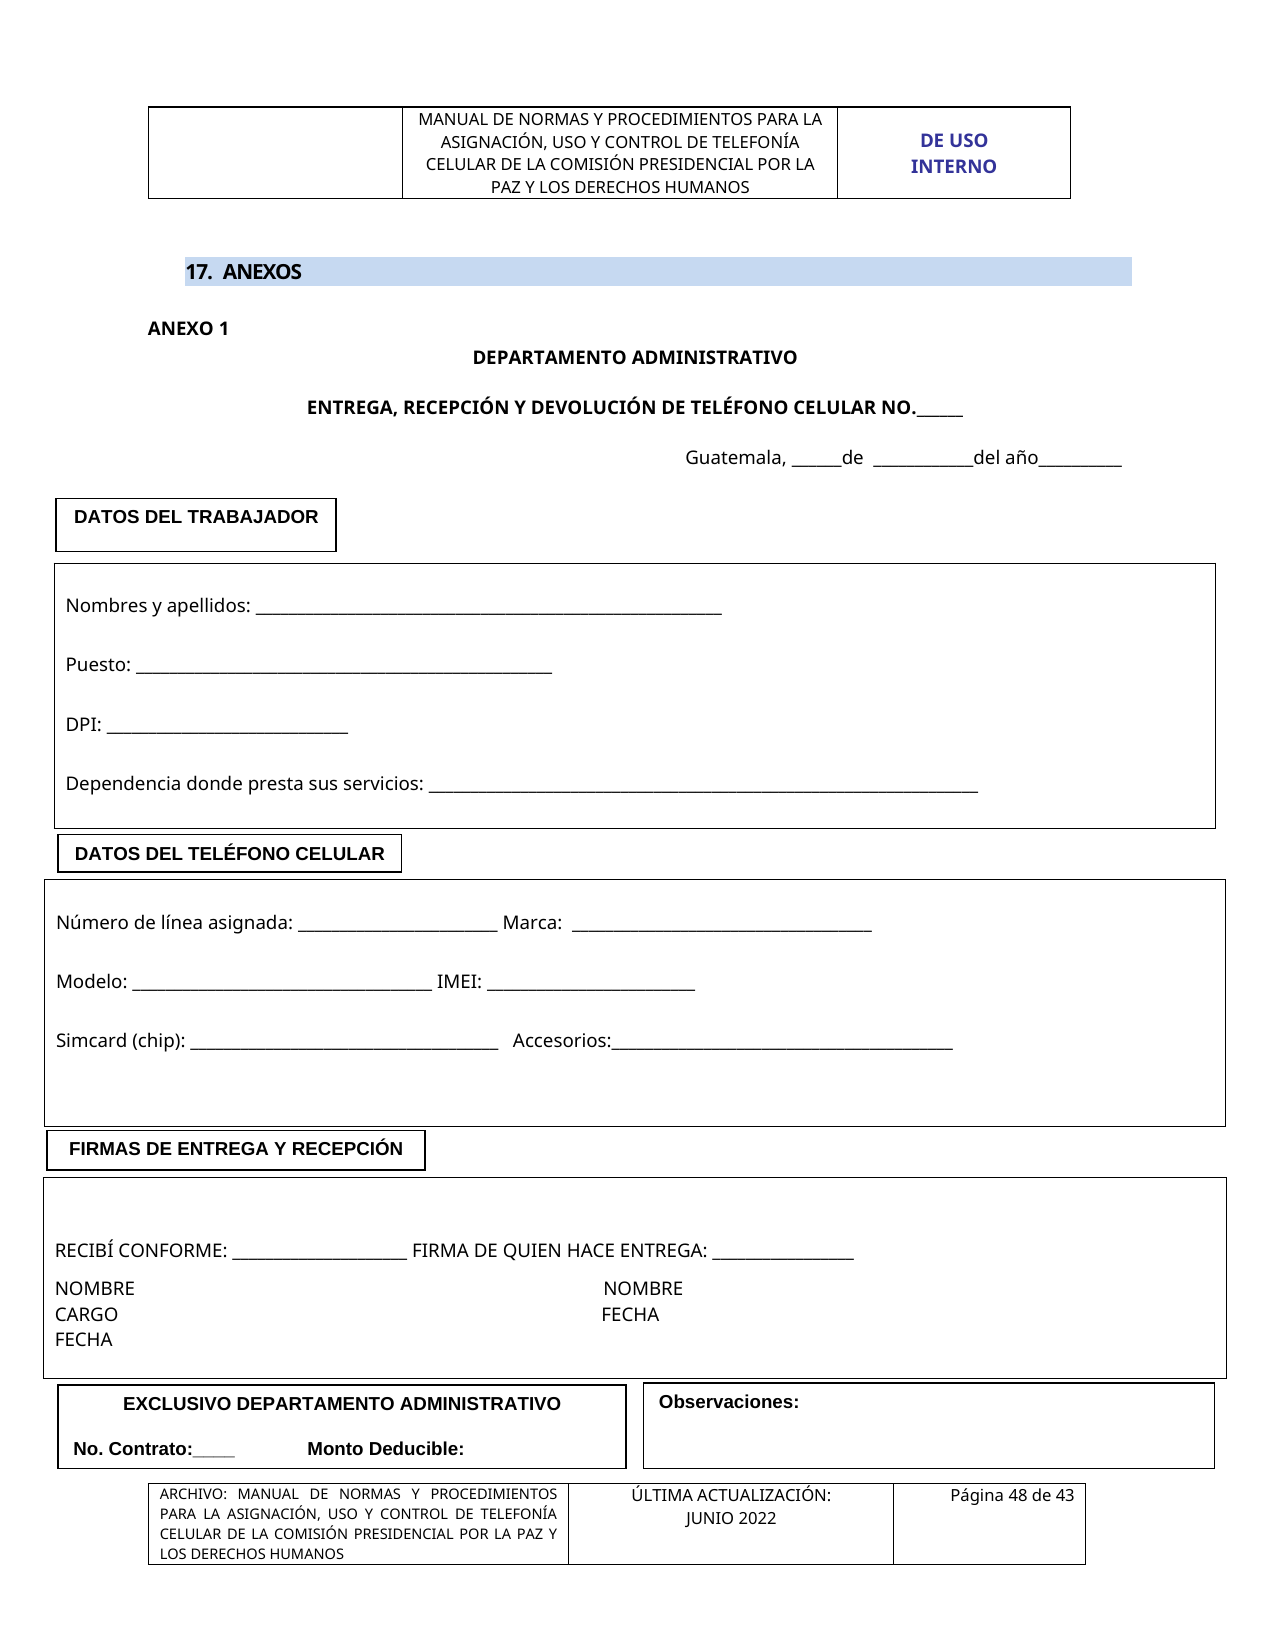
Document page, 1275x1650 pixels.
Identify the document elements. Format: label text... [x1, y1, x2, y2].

table_header RECIBÍ CONFORME: _____________________ FIRMA DE QUIEN HACE ENTREGA: _________________ NOMBRE NOMBRE CARGO FECHA FECHA [44, 1178, 1226, 1378]
text ENTREGA, RECEPCIÓN Y DEVOLUCIÓN DE TELÉFONO CELULAR NO.______ [148, 394, 1122, 420]
text Guatemala, ______de ____________del año__________ [148, 444, 1122, 470]
subtitle ANEXOS [185, 257, 1132, 286]
table_header Número de línea asignada: ________________________ Marca: ____________________________________ Modelo: ____________________________________ IMEI: _________________________ Simcard (chip): _____________________________________ Accesorios:_________________________________________ [45, 880, 1225, 1126]
table_header Nombres y apellidos: ________________________________________________________ Puesto: __________________________________________________ DPI: _____________________________ Dependencia donde presta sus servicios: __________________________________________________________________ [55, 564, 1215, 828]
text ANEXO 1 [148, 315, 1122, 340]
text DEPARTAMENTO ADMINISTRATIVO [148, 344, 1122, 369]
